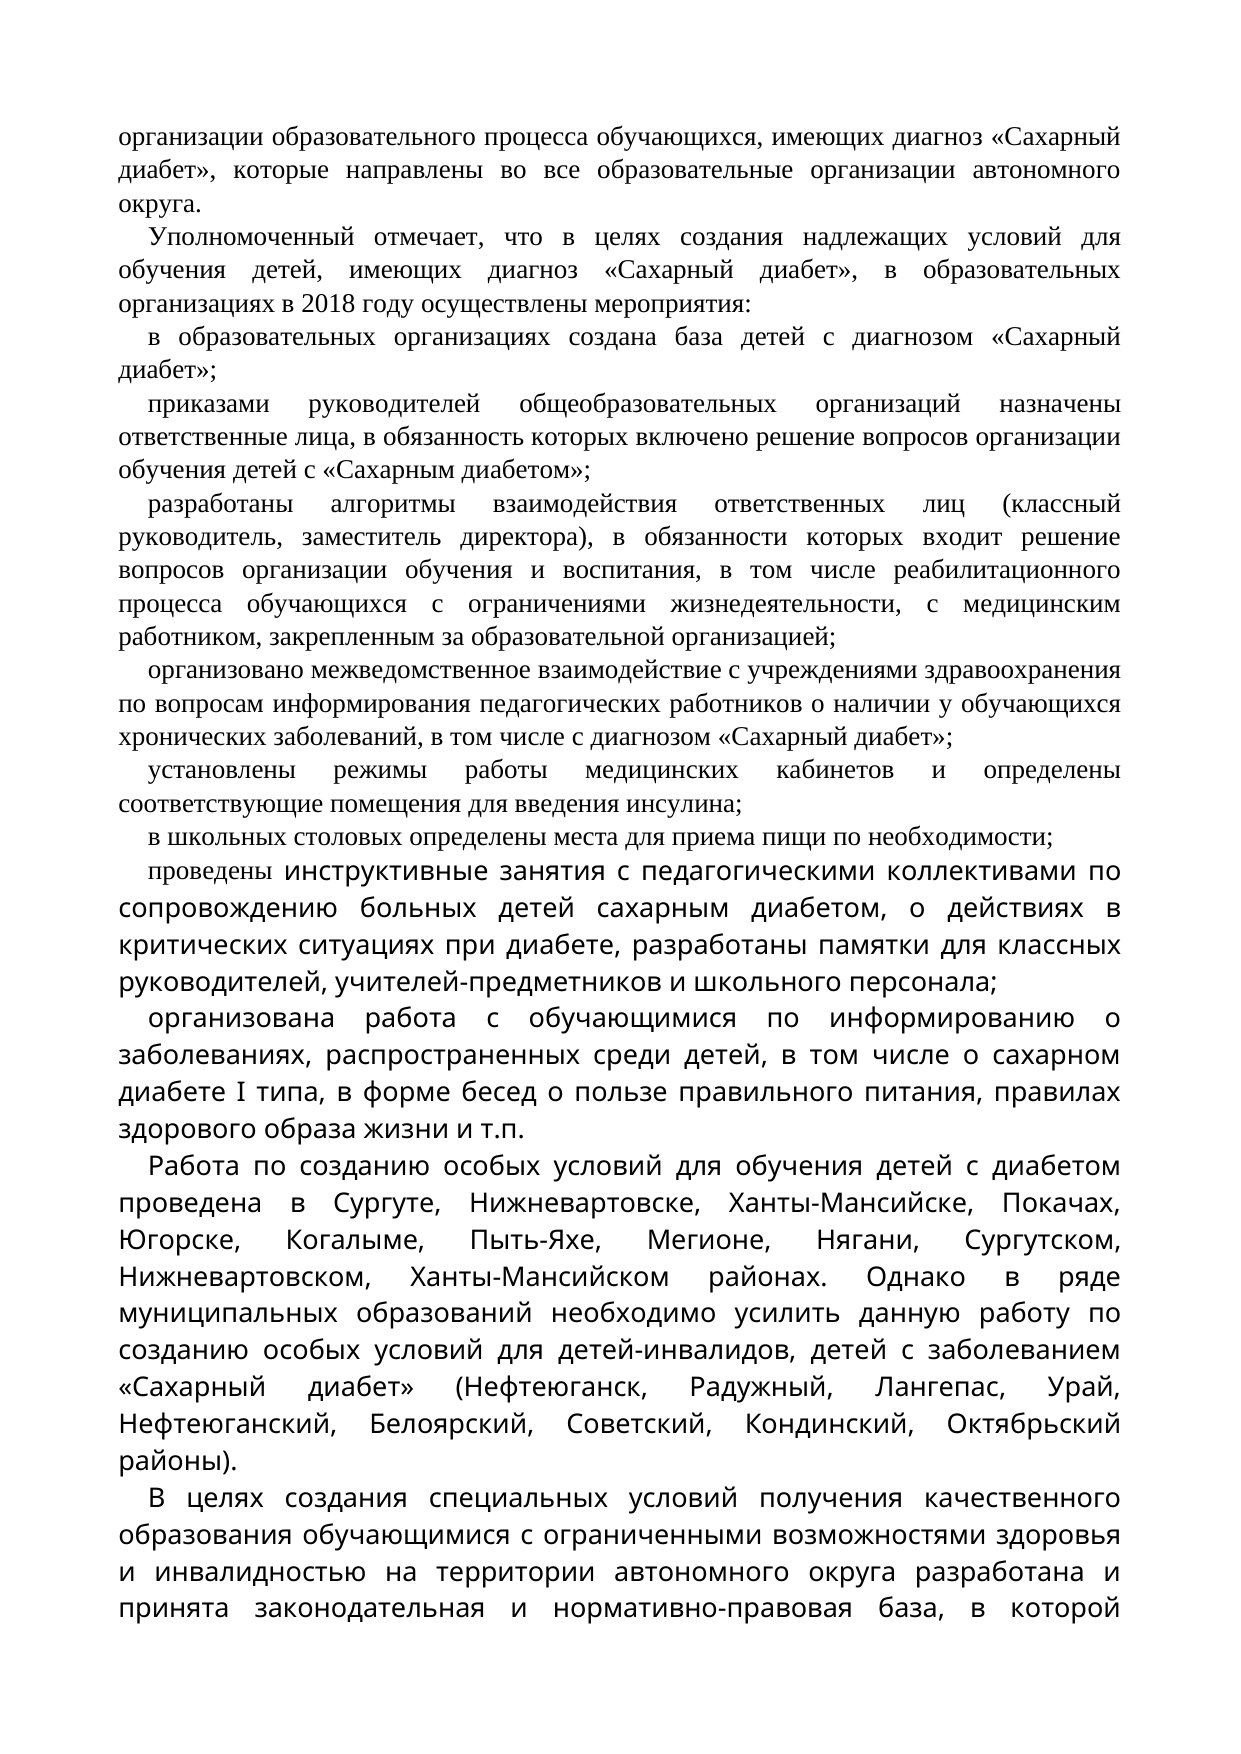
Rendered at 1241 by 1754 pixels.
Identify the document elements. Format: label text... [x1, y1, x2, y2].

text приказами руководителей общеобразовательных организаций назначены ответственные лица, в обязанность которых включено решение вопросов организации обучения детей с «Сахарным диабетом»; [118, 385, 1122, 485]
text разработаны алгоритмы взаимодействия ответственных лиц (классный руководитель, заместитель директора), в обязанности которых входит решение вопросов организации обучения и воспитания, в том числе реабилитационного процесса обучающихся с ограничениями жизнедеятельности, с медицинским работником, закрепленным за образовательной организацией; [118, 485, 1122, 651]
text Работа по созданию особых условий для обучения детей с диабетом проведена в Сургуте, Нижневартовске, Ханты-Мансийске, Покачах, Югорске, Когалыме, Пыть-Яхе, Мегионе, Нягани, Сургутском, Нижневартовском, Ханты-Мансийском районах. Однако в ряде муниципальных образований необходимо усилить данную работу по созданию особых условий для детей-инвалидов, детей с заболеванием «Сахарный диабет» (Нефтеюганск, Радужный, Лангепас, Урай, Нефтеюганский, Белоярский, Советский, Кондинский, Октябрьский районы). [118, 1146, 1122, 1478]
text проведены инструктивные занятия с педагогическими коллективами по сопровождению больных детей сахарным диабетом, о действиях в критических ситуациях при диабете, разработаны памятки для классных руководителей, учителей-предметников и школьного персонала; [118, 851, 1122, 999]
text организована работа с обучающимися по информированию о заболеваниях, распространенных среди детей, в том числе о сахарном диабете I типа, в форме бесед о пользе правильного питания, правилах здорового образа жизни и т.п. [118, 999, 1122, 1146]
text организовано межведомственное взаимодействие с учреждениями здравоохранения по вопросам информирования педагогических работников о наличии у обучающихся хронических заболеваний, в том числе с диагнозом «Сахарный диабет»; [118, 651, 1122, 751]
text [118, 1478, 1122, 1626]
text в образовательных организациях создана база детей с диагнозом «Сахарный диабет»; [118, 318, 1122, 385]
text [118, 118, 1122, 218]
text Уполномоченный отмечает, что в целях создания надлежащих условий для обучения детей, имеющих диагноз «Сахарный диабет», в образовательных организациях в 2018 году осуществлены мероприятия: [118, 218, 1122, 318]
text установлены режимы работы медицинских кабинетов и определены соответствующие помещения для введения инсулина; [118, 751, 1122, 818]
text в школьных столовых определены места для приема пищи по необходимости; [118, 818, 1122, 851]
